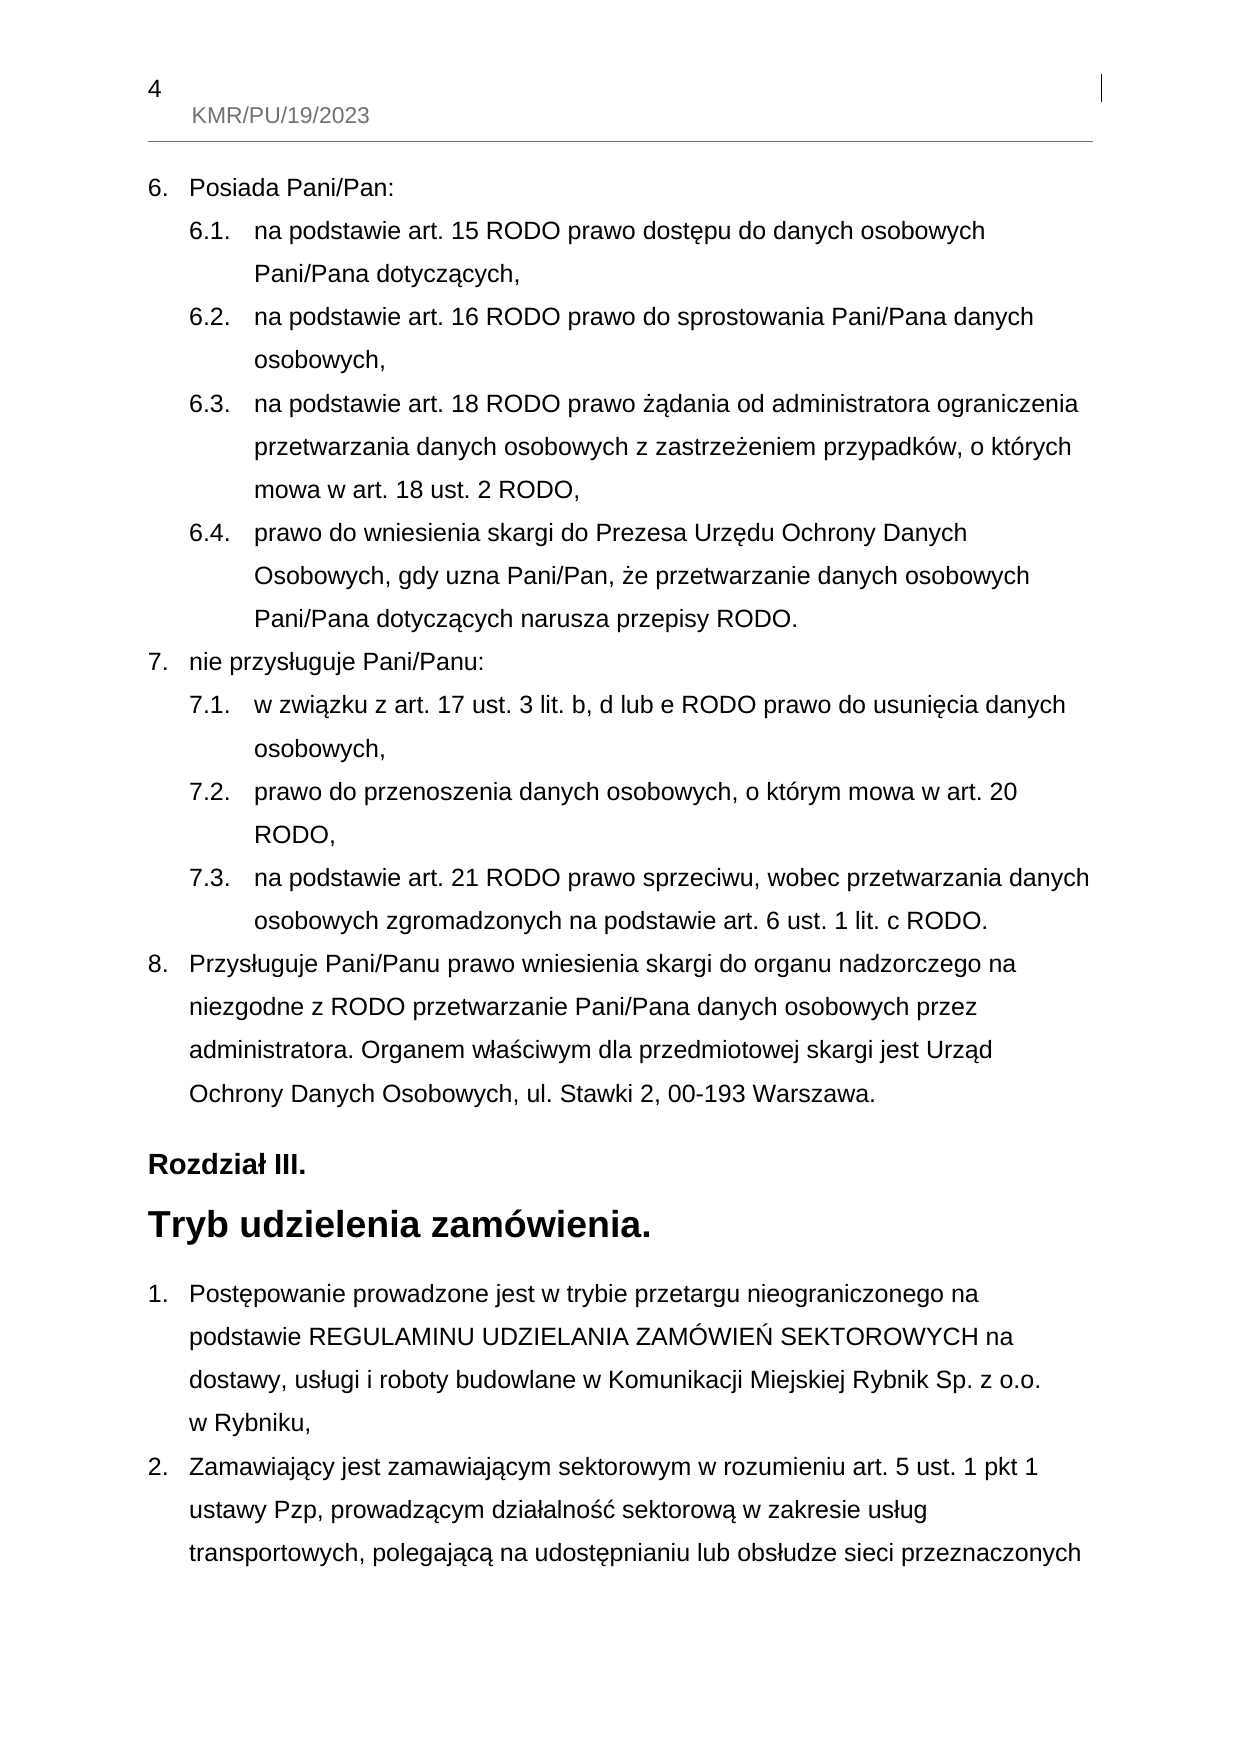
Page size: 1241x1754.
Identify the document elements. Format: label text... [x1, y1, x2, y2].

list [148, 1451, 1093, 1566]
list Postępowanie prowadzone jest w trybie przetargu nieograniczonego na podstawie REGULAMINU UDZIELANIA ZAMÓWIEŃ SEKTOROWYCH na dostawy, usługi i roboty budowlane w Komunikacji Miejskiej Rybnik Sp. z o.o. w Rybniku, [148, 1279, 1093, 1437]
list na podstawie art. 16 RODO prawo do sprostowania Pani/Pana danych osobowych, [189, 302, 1093, 374]
subtitle Tryb udzielenia zamówienia. [148, 1147, 1093, 1245]
list Posiada Pani/Pan: [148, 173, 1093, 202]
list nie przysługuje Pani/Panu: [148, 647, 1093, 676]
list prawo do przenoszenia danych osobowych, o którym mowa w art. 20 RODO, [189, 777, 1093, 848]
list prawo do wniesienia skargi do Prezesa Urzędu Ochrony Danych Osobowych, gdy uzna Pani/Pan, że przetwarzanie danych osobowych Pani/Pana dotyczących narusza przepisy RODO. [189, 518, 1093, 633]
list na podstawie art. 15 RODO prawo dostępu do danych osobowych Pani/Pana dotyczących, [189, 216, 1093, 288]
list na podstawie art. 21 RODO prawo sprzeciwu, wobec przetwarzania danych osobowych zgromadzonych na podstawie art. 6 ust. 1 lit. c RODO. [189, 863, 1093, 935]
list w związku z art. 17 ust. 3 lit. b, d lub e RODO prawo do usunięcia danych osobowych, [189, 690, 1093, 762]
list na podstawie art. 18 RODO prawo żądania od administratora ograniczenia przetwarzania danych osobowych z zastrzeżeniem przypadków, o których mowa w art. 18 ust. 2 RODO, [189, 388, 1093, 503]
list Przysługuje Pani/Panu prawo wniesienia skargi do organu nadzorczego na niezgodne z RODO przetwarzanie Pani/Pana danych osobowych przez administratora. Organem właściwym dla przedmiotowej skargi jest Urząd Ochrony Danych Osobowych, ul. Stawki 2, 00-193 Warszawa. [148, 949, 1093, 1107]
